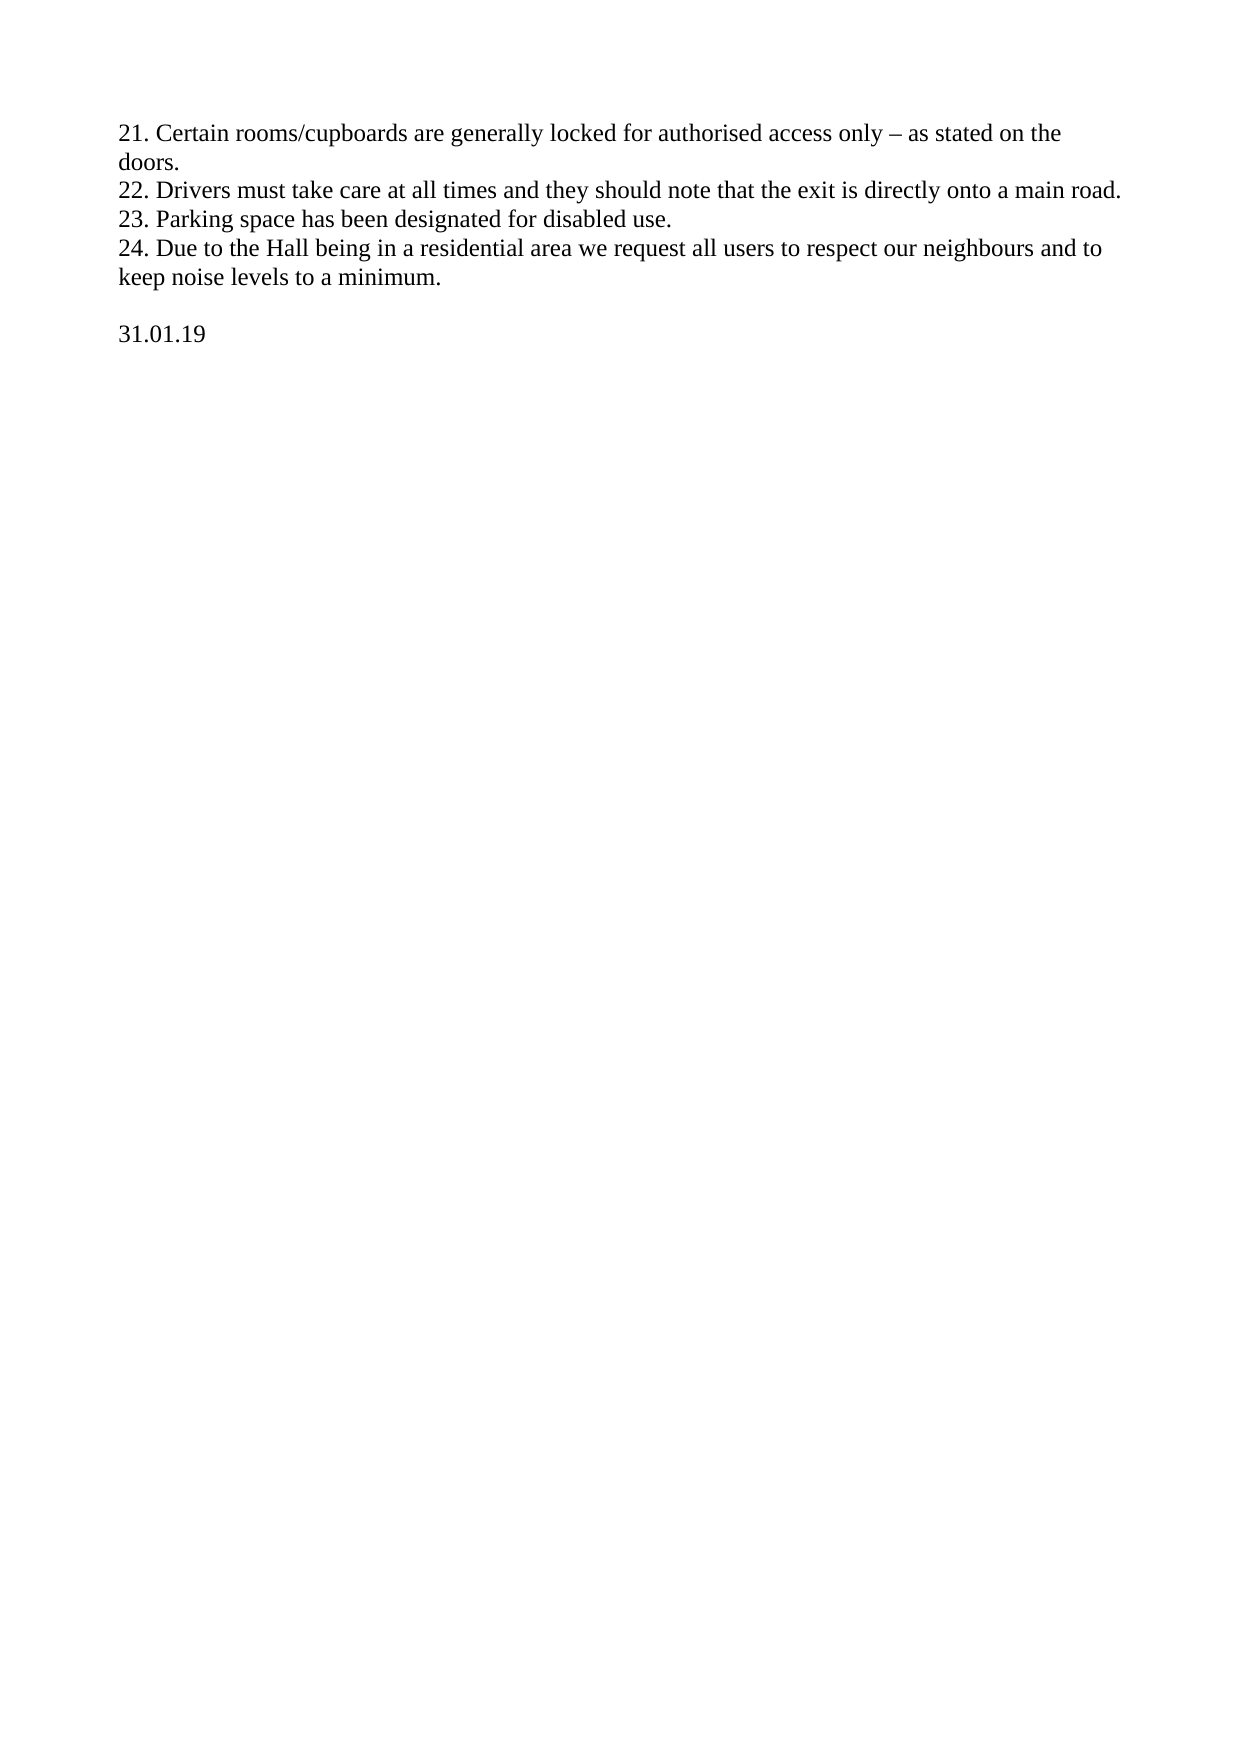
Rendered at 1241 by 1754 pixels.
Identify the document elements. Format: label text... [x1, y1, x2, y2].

text 22. Drivers must take care at all times and they should note that the exit is directly onto a main road. [118, 176, 1122, 204]
text 23. Parking space has been designated for disabled use. [118, 204, 1122, 233]
text 24. Due to the Hall being in a residential area we request all users to respect our neighbours and to keep noise levels to a minimum. [118, 233, 1122, 291]
text 31.01.19 [118, 319, 1122, 348]
text 21. Certain rooms/cupboards are generally locked for authorised access only – as stated on the doors. [118, 118, 1122, 176]
